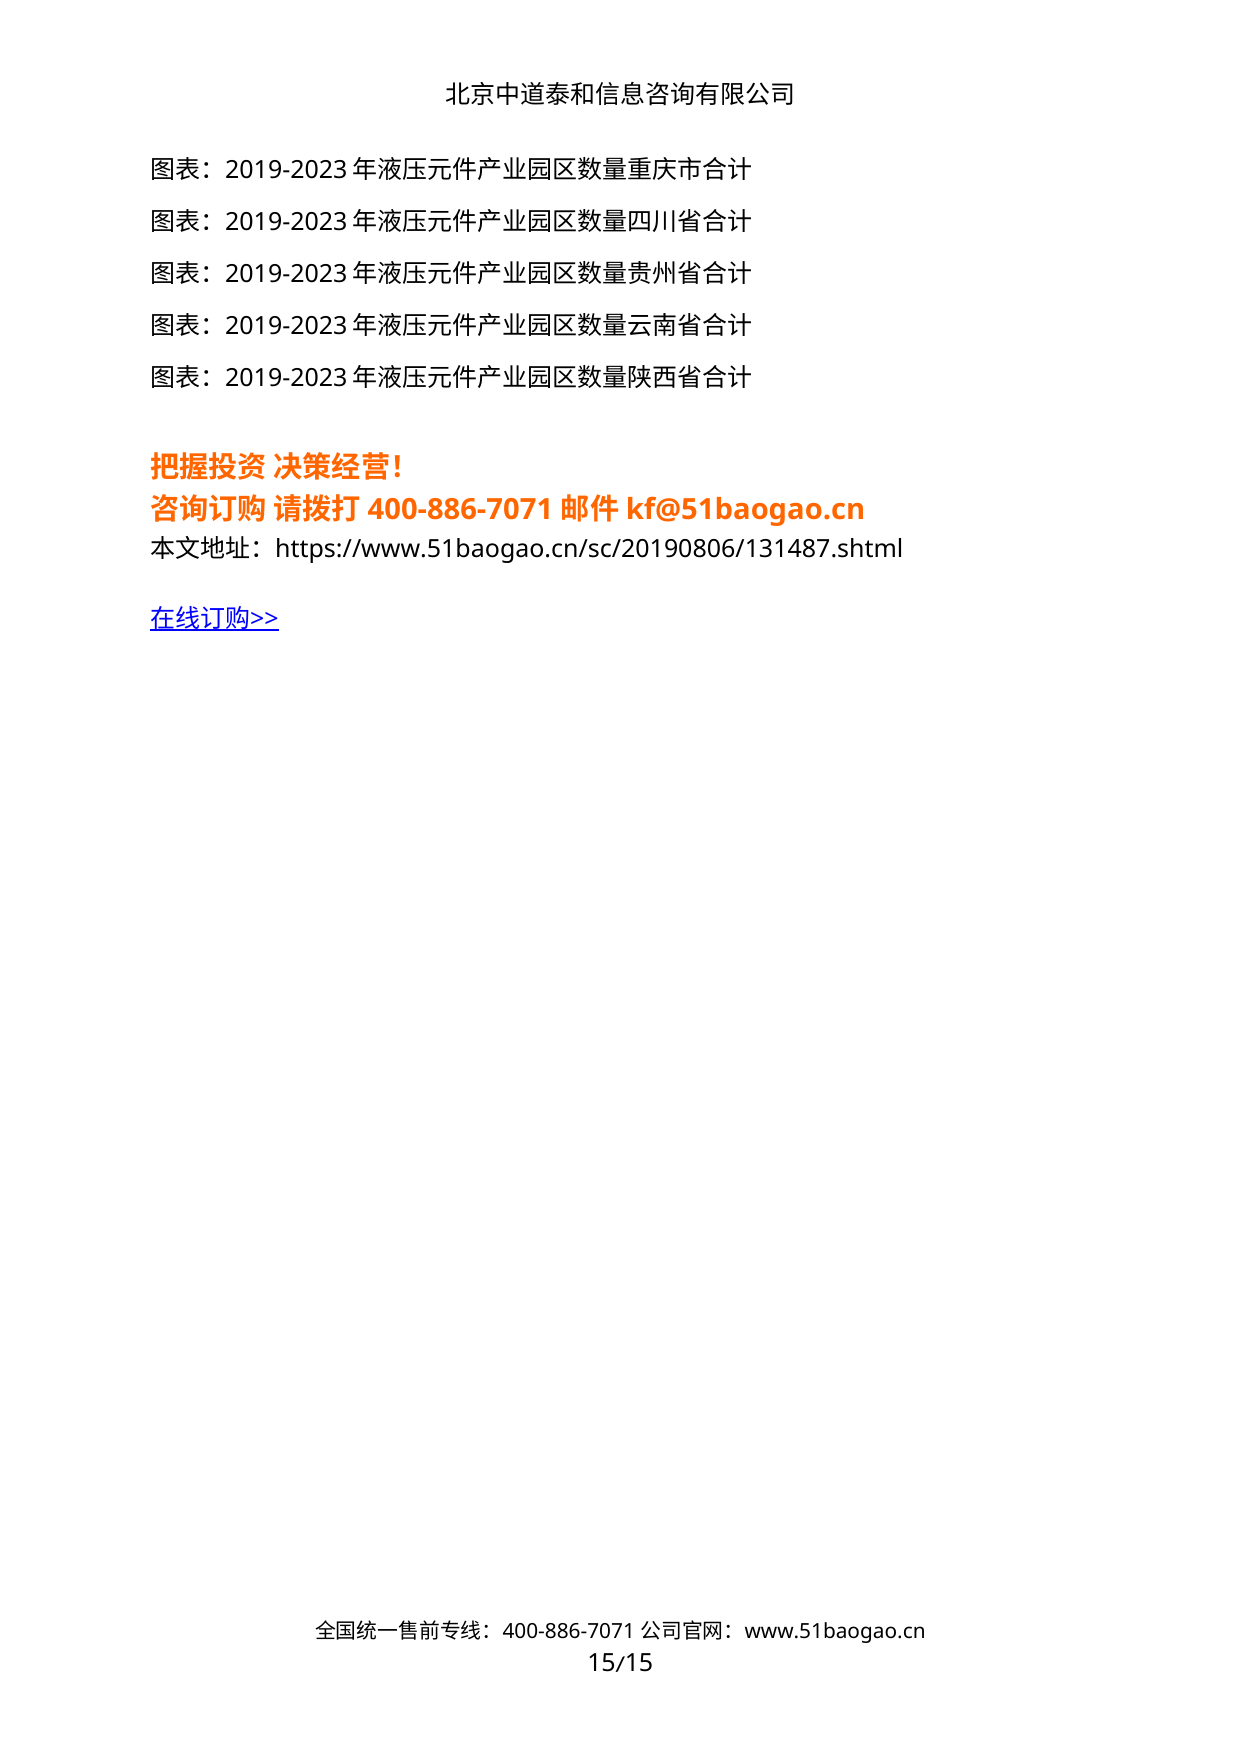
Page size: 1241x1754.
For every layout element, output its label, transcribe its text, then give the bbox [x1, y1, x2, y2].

text 在线订购>> [150, 564, 1090, 635]
text 图表：2019-2023年液压元件产业园区数量云南省合计 [150, 306, 1090, 342]
text 图表：2019-2023年液压元件产业园区数量陕西省合计 [150, 357, 1090, 394]
text 图表：2019-2023年液压元件产业园区数量贵州省合计 [150, 254, 1090, 290]
text 图表：2019-2023年液压元件产业园区数量四川省合计 [150, 202, 1090, 238]
text 图表：2019-2023年液压元件产业园区数量重庆市合计 [150, 150, 1090, 186]
text 把握投资 决策经营！咨询订购 请拨打 400-886-7071 邮件 kf@51baogao.cn本文地址：https://www.51baogao.cn/sc/20190806/131487.shtml [150, 409, 1090, 564]
